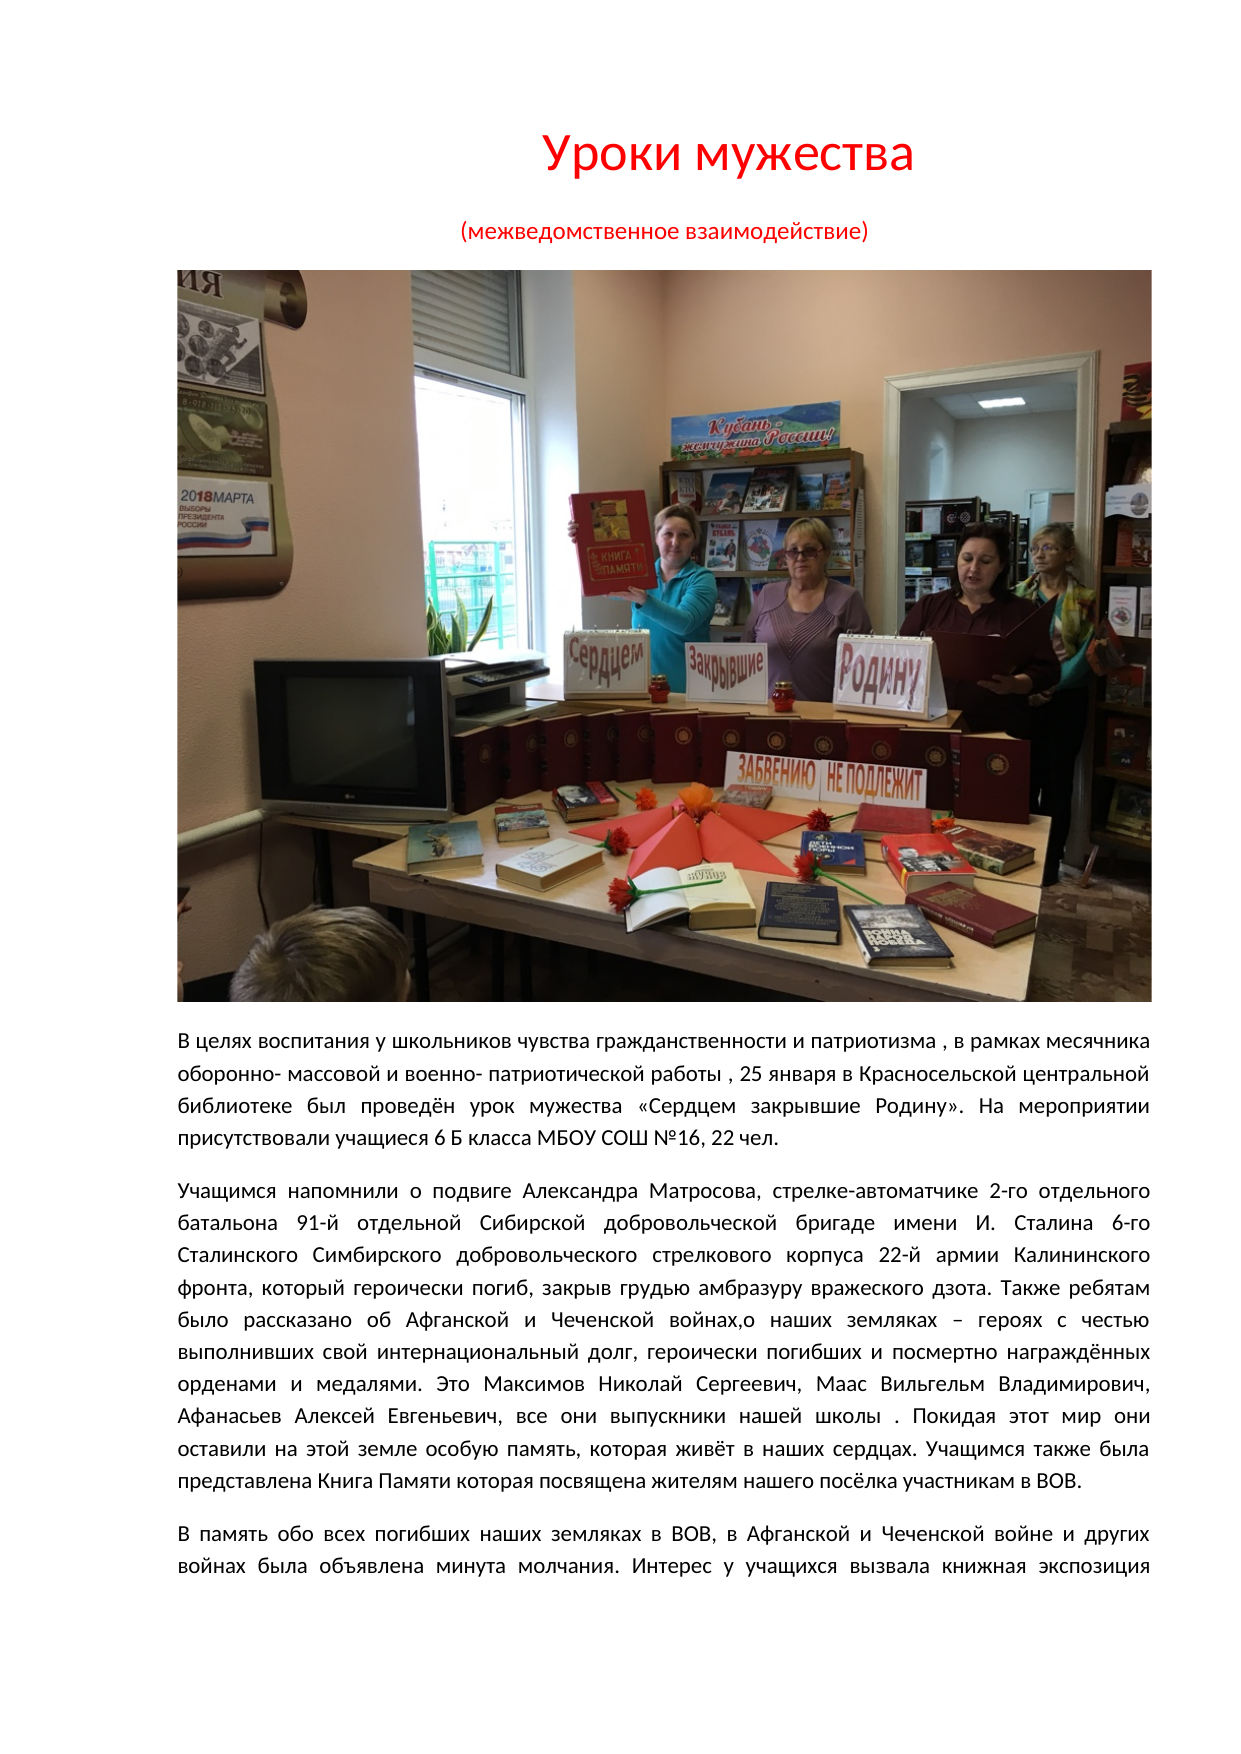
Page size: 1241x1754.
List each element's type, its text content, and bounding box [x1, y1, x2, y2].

text Уроки мужества [177, 118, 1152, 184]
picture [177, 270, 1152, 1002]
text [177, 1519, 1152, 1579]
text (межведомственное взаимодействие) [177, 215, 1152, 246]
text В целях воспитания у школьников чувства гражданственности и патриотизма , в рамках месячника оборонно- массовой и военно- патриотической работы , 25 января в Красносельской центральной библиотеке был проведён урок мужества «Сердцем закрывшие Родину». На мероприятии присутствовали учащиеся 6 Б класса МБОУ СОШ №16, 22 чел. [177, 1027, 1152, 1151]
text Учащимся напомнили о подвиге Александра Матросова, стрелке-автоматчике 2-го отдельного батальона 91-й отдельной Сибирской добровольческой бригаде имени И. Сталина 6-го Сталинского Симбирского добровольческого стрелкового корпуса 22-й армии Калининского фронта, который героически погиб, закрыв грудью амбразуру вражеского дзота. Также ребятам было рассказано об Афганской и Чеченской войнах,о наших земляках – героях с честью выполнивших свой интернациональный долг, героически погибших и посмертно награждённых орденами и медалями. Это Максимов Николай Сергеевич, Маас Вильгельм Владимирович, Афанасьев Алексей Евгеньевич, все они выпускники нашей школы . Покидая этот мир они оставили на этой земле особую память, которая живёт в наших сердцах. Учащимся также была представлена Книга Памяти которая посвящена жителям нашего посёлка участникам в ВОВ. [177, 1176, 1152, 1494]
